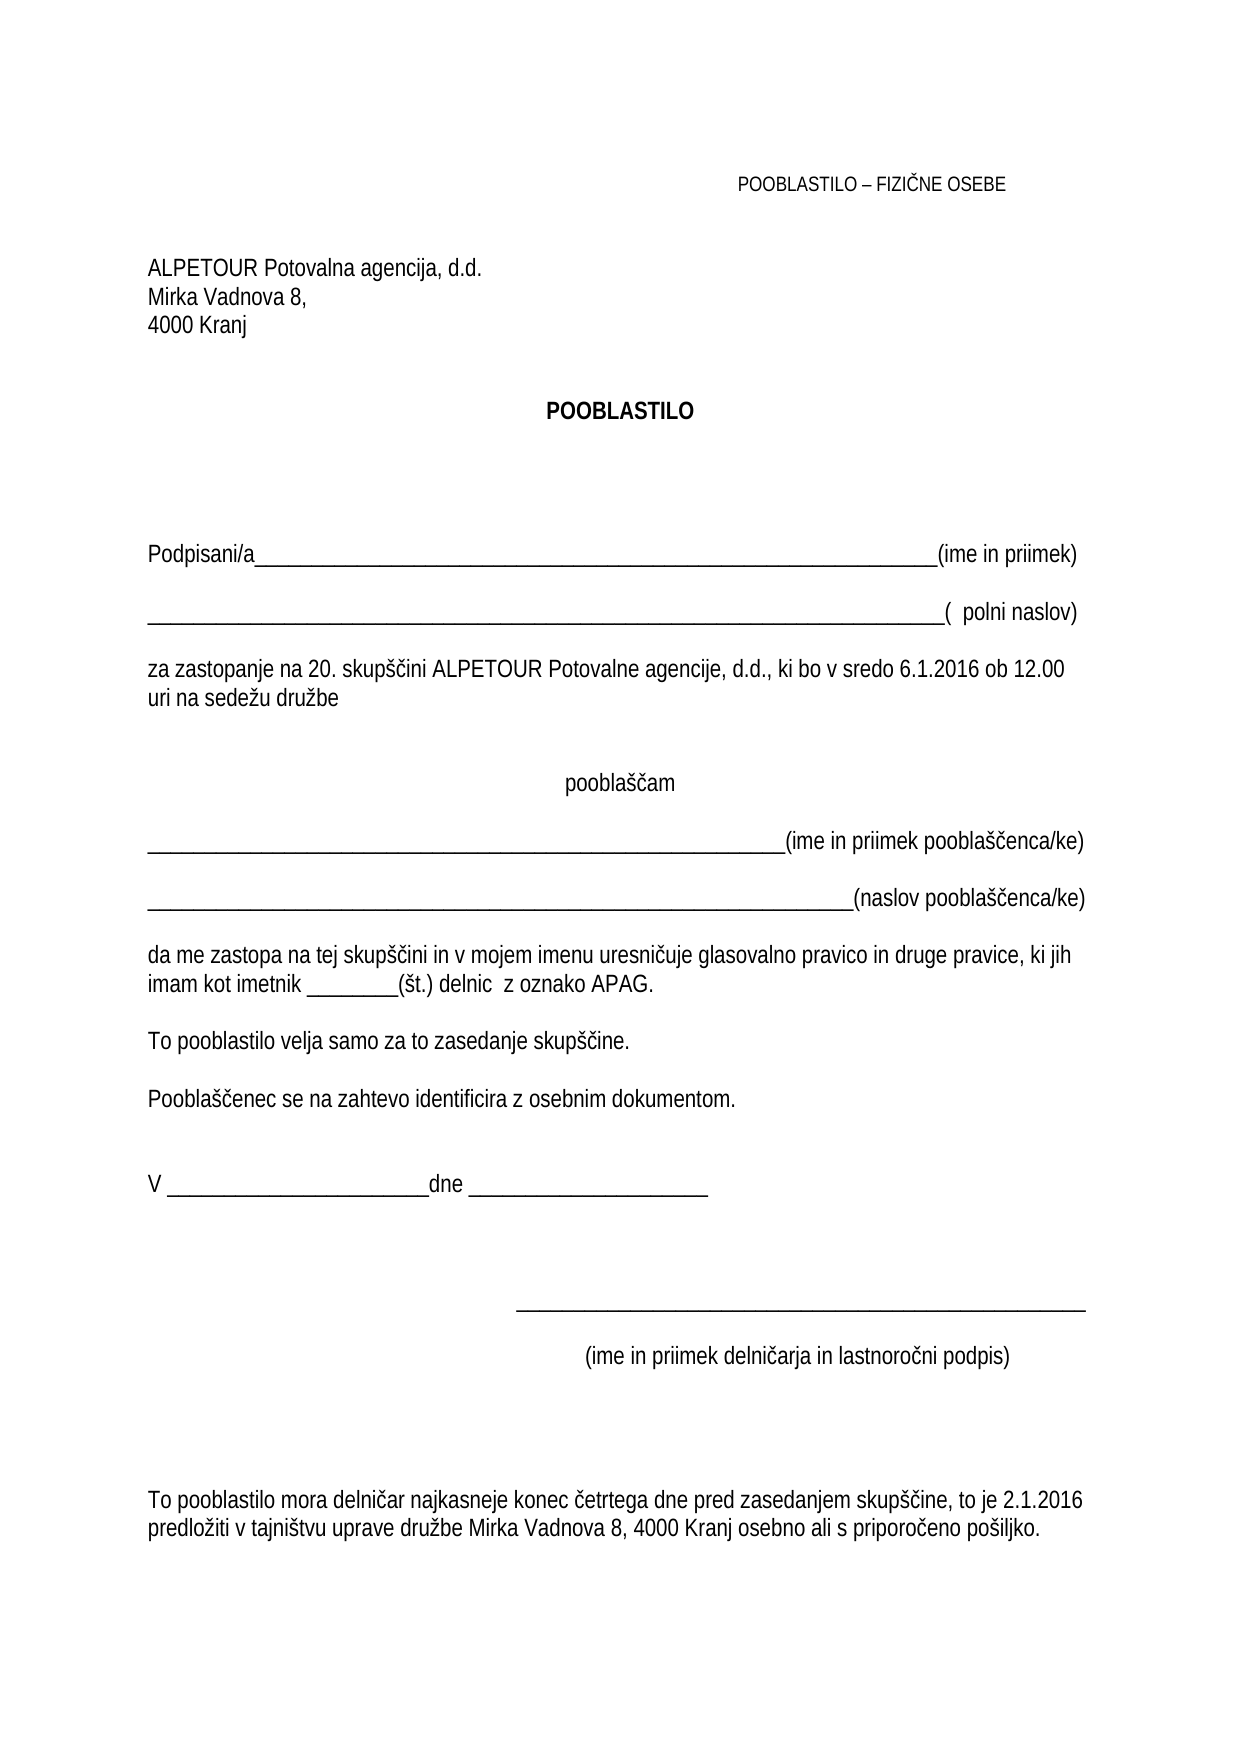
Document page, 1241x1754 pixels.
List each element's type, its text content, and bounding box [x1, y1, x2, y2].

text POOBLASTILO – FIZIČNE OSEBE [590, 172, 1093, 196]
text za zastopanje na 20. skupščini ALPETOUR Potovalne agencije, d.d., ki bo v sredo 6.1.2016 ob 12.00 uri na sedežu družbe [148, 654, 1093, 711]
text V _______________________dne _____________________ [148, 1169, 1093, 1198]
text ALPETOUR Potovalna agencija, d.d. [148, 253, 1093, 281]
text Podpisani/a____________________________________________________________(ime in priimek) [148, 539, 1093, 568]
text To pooblastilo mora delničar najkasneje konec četrtega dne pred zasedanjem skupščine, to je 2.1.2016 predložiti v tajništvu uprave družbe Mirka Vadnova 8, 4000 Kranj osebno ali s priporočeno pošiljko. [148, 1484, 1093, 1542]
text ______________________________________________________________________( polni naslov) [148, 597, 1093, 625]
text __________________________________________________ [148, 1284, 1093, 1313]
text Mirka Vadnova 8, [148, 281, 1093, 310]
text Pooblaščenec se na zahtevo identificira z osebnim dokumentom. [148, 1083, 1093, 1112]
text 4000 Kranj [148, 310, 1093, 339]
text (ime in priimek delničarja in lastnoročni podpis) [148, 1341, 1093, 1370]
text ________________________________________________________(ime in priimek pooblaščenca/ke) [148, 826, 1093, 854]
text POOBLASTILO [148, 396, 1093, 425]
text pooblaščam [148, 768, 1093, 797]
text da me zastopa na tej skupščini in v mojem imenu uresničuje glasovalno pravico in druge pravice, ki jih imam kot imetnik ________(št.) delnic z oznako APAG. [148, 940, 1093, 998]
text To pooblastilo velja samo za to zasedanje skupščine. [148, 1026, 1093, 1055]
text ______________________________________________________________(naslov pooblaščenca/ke) [148, 883, 1093, 912]
